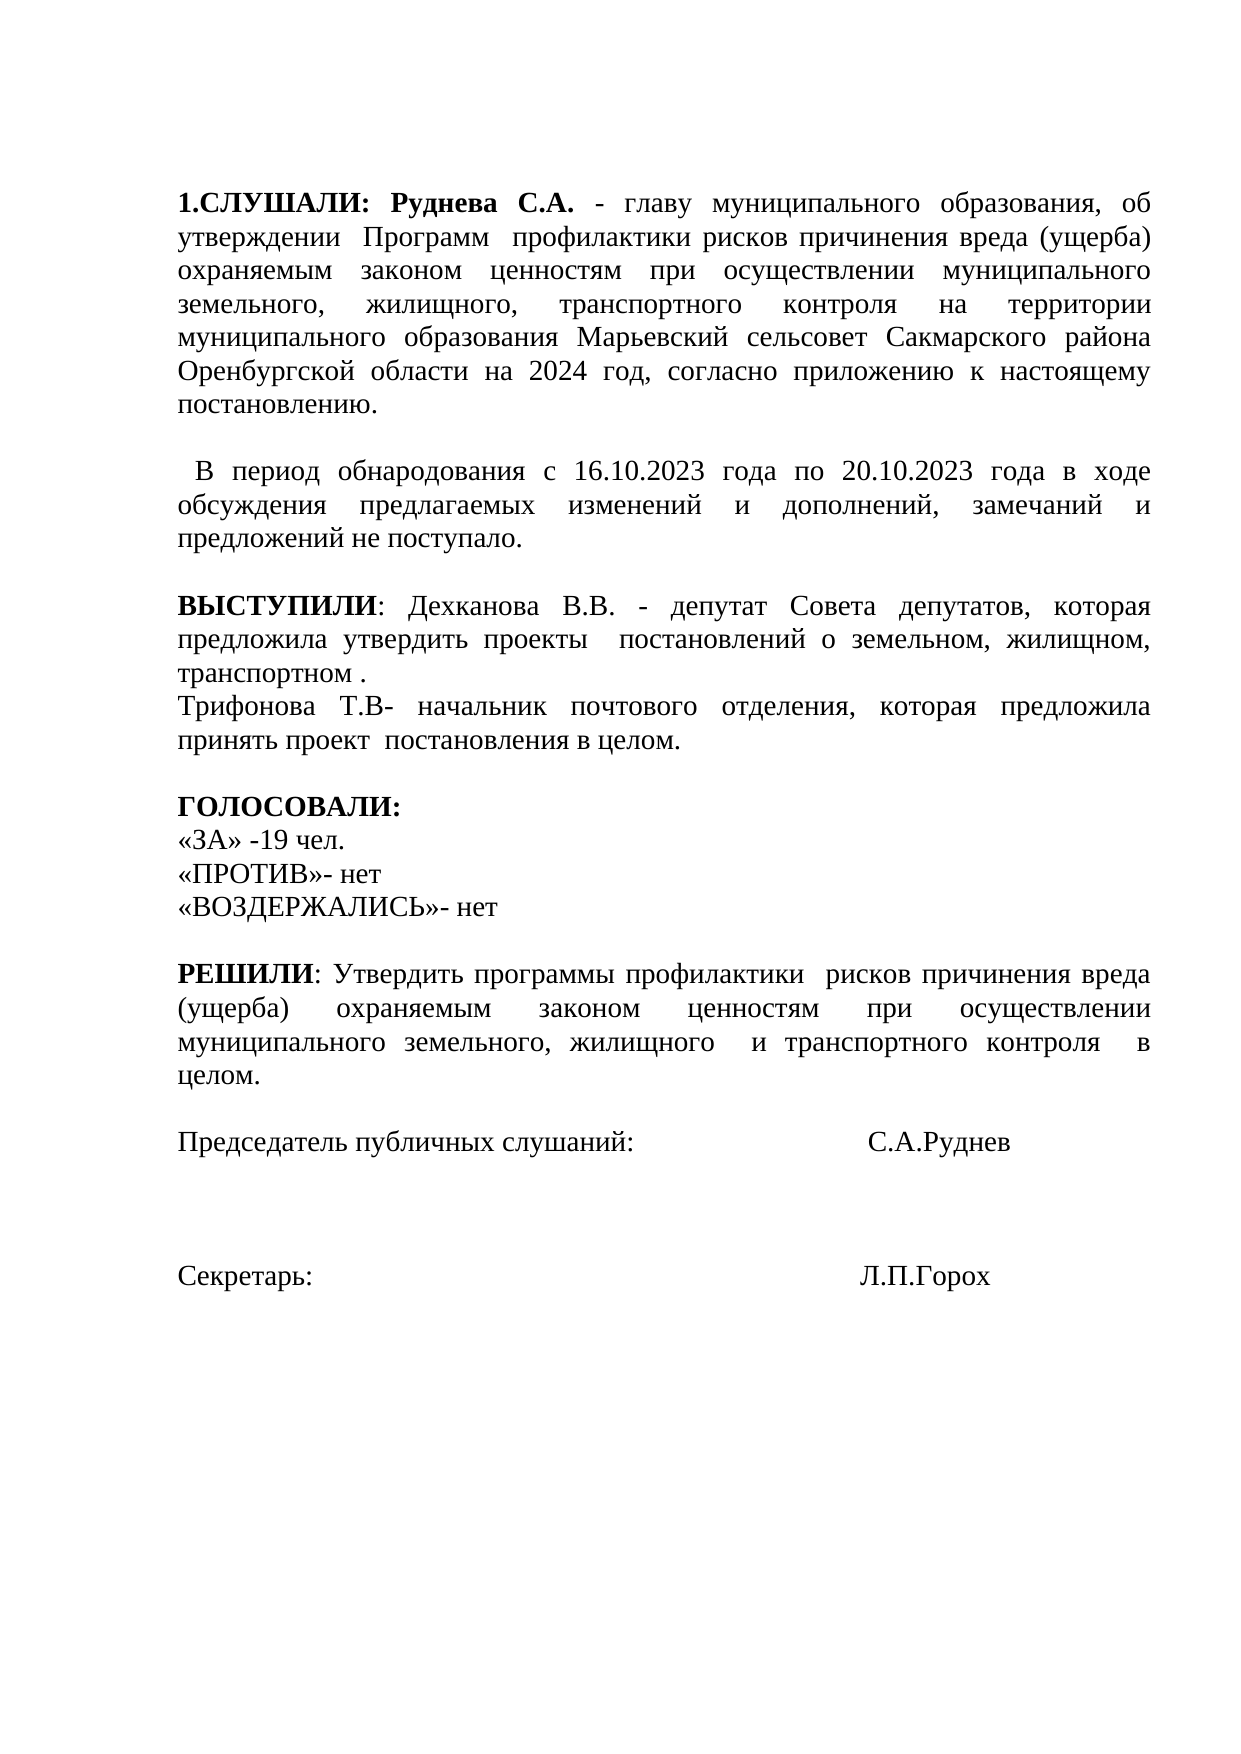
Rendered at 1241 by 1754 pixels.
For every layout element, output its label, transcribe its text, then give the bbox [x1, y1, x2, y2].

text 1.СЛУШАЛИ: Руднева С.А. - главу муниципального образования, об утверждении Программ профилактики рисков причинения вреда (ущерба) охраняемым законом ценностям при осуществлении муниципального земельного, жилищного, транспортного контроля на территории муниципального образования Марьевский сельсовет Сакмарского района Оренбургской области на 2024 год, согласно приложению к настоящему постановлению. [177, 185, 1152, 420]
text «ВОЗДЕРЖАЛИСЬ»- нет [177, 889, 1152, 923]
text ВЫСТУПИЛИ: Дехканова В.В. - депутат Совета депутатов, которая предложила утвердить проекты постановлений о земельном, жилищном, транспортном . [177, 588, 1152, 688]
text Секретарь: Л.П.Горох [177, 1258, 1152, 1292]
text «ПРОТИВ»- нет [177, 856, 1152, 889]
text РЕШИЛИ: Утвердить программы профилактики рисков причинения вреда (ущерба) охраняемым законом ценностям при осуществлении муниципального земельного, жилищного и транспортного контроля в целом. [177, 957, 1152, 1091]
text Председатель публичных слушаний: С.А.Руднев [177, 1124, 1152, 1158]
text ГОЛОСОВАЛИ: [177, 789, 1152, 822]
text Трифонова Т.В- начальник почтового отделения, которая предложила принять проект постановления в целом. [177, 688, 1152, 755]
text В период обнародования с 16.10.2023 года по 20.10.2023 года в ходе обсуждения предлагаемых изменений и дополнений, замечаний и предложений не поступало. [177, 453, 1152, 554]
text «ЗА» -19 чел. [177, 822, 1152, 856]
